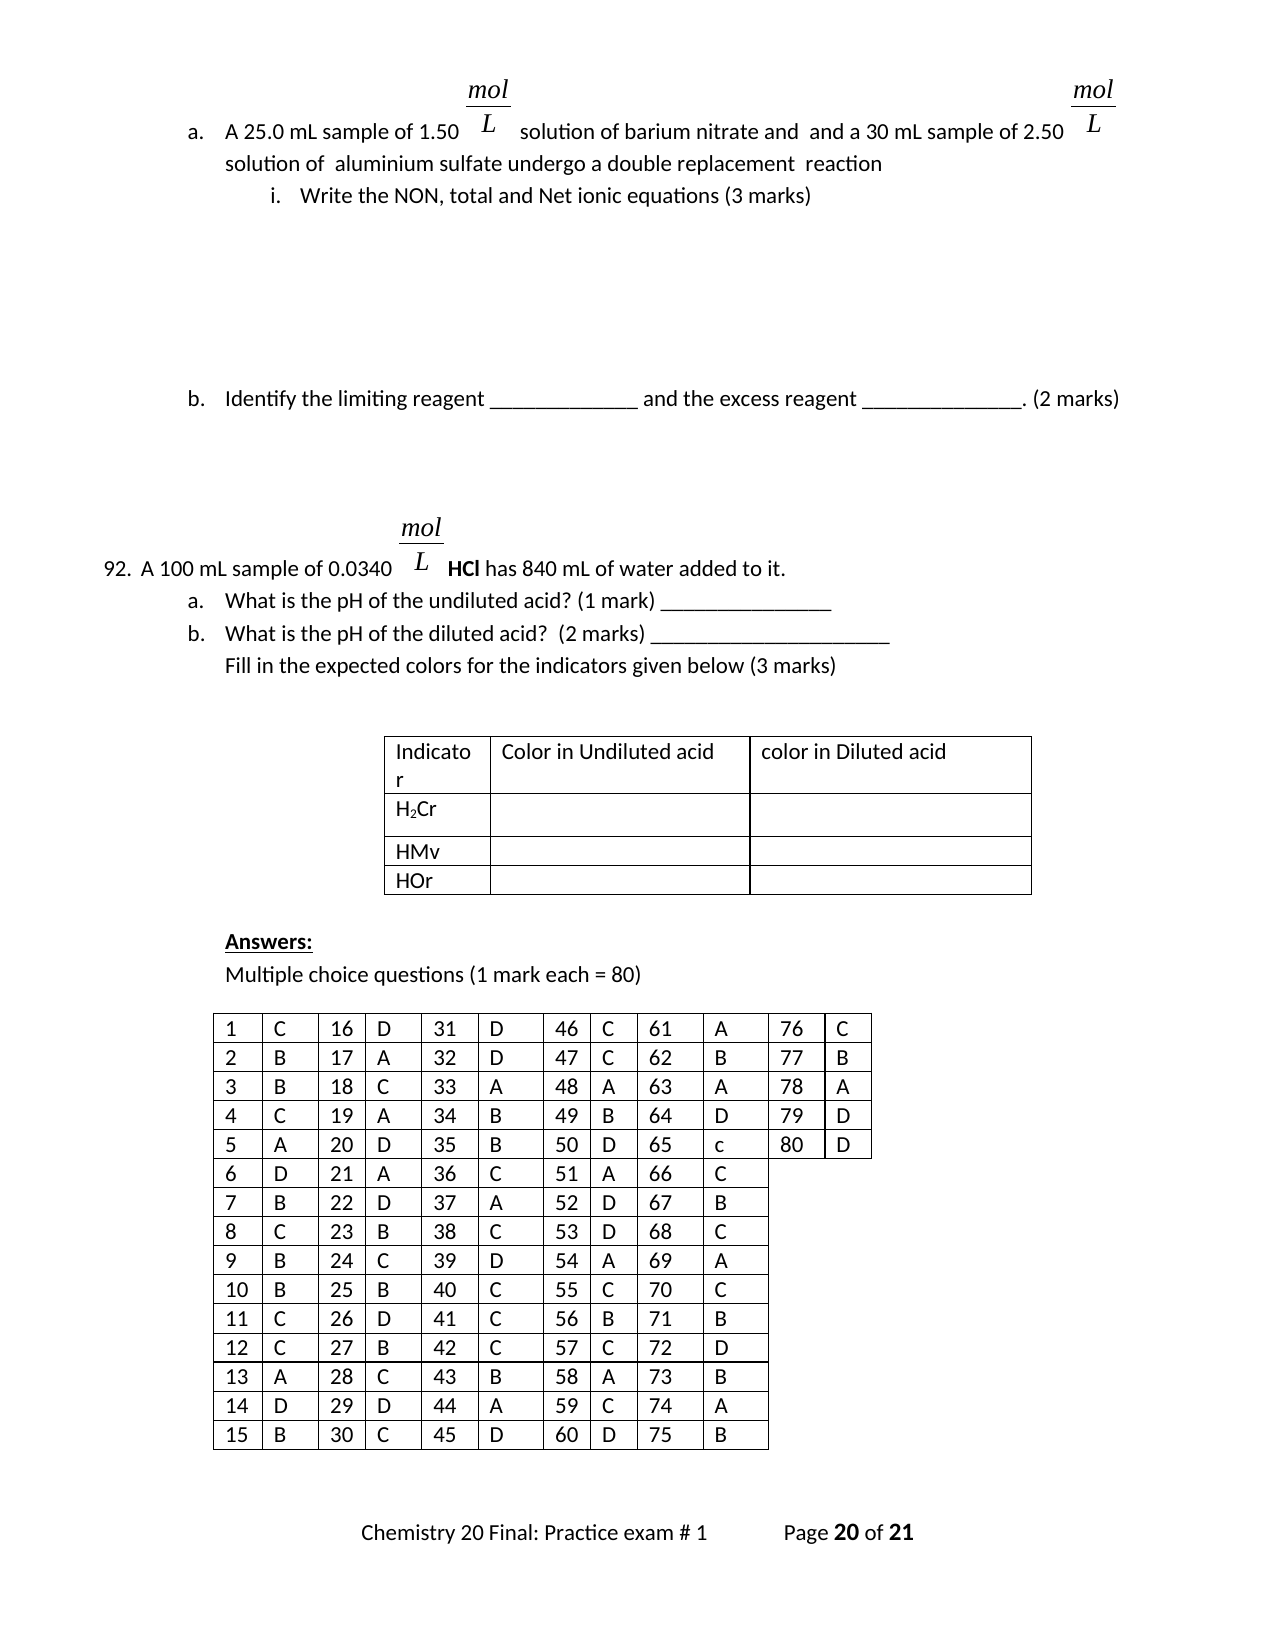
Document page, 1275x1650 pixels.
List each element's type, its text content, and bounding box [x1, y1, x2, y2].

table_cell B [366, 1334, 421, 1361]
table_cell 37 [422, 1188, 478, 1216]
table_cell B [704, 1421, 768, 1449]
table_cell 65 [638, 1130, 703, 1158]
table_cell B [704, 1363, 768, 1391]
table_cell A [479, 1072, 543, 1100]
table_cell 45 [422, 1421, 478, 1449]
table_cell 80 [769, 1130, 824, 1158]
table_cell 60 [544, 1421, 590, 1449]
table_cell B [591, 1101, 637, 1129]
table_cell 53 [544, 1217, 590, 1245]
table_cell D [591, 1421, 637, 1449]
list What is the pH of the undiluted acid? (1 mark) _______________ [187, 586, 1200, 614]
table_cell C [591, 1334, 637, 1361]
table_cell 15 [214, 1421, 262, 1449]
table_cell 28 [319, 1363, 365, 1391]
list Identify the limiting reagent _____________ and the excess reagent ______________. (2 marks) [187, 384, 1200, 412]
table_cell C [591, 1043, 637, 1071]
table_cell A [591, 1072, 637, 1100]
table_cell 26 [319, 1304, 365, 1332]
table_cell 11 [214, 1304, 262, 1332]
table_cell 59 [544, 1392, 590, 1419]
table_cell C [263, 1304, 318, 1332]
table_cell 77 [769, 1043, 824, 1071]
table_cell 36 [422, 1159, 478, 1187]
table_cell 66 [638, 1159, 703, 1187]
table_cell 54 [544, 1246, 590, 1274]
table_cell C [591, 1275, 637, 1303]
table_header D [479, 1014, 543, 1042]
table_cell A [263, 1130, 318, 1158]
table_cell A [826, 1072, 871, 1100]
table_cell 20 [319, 1130, 365, 1158]
table_cell 73 [638, 1363, 703, 1391]
list Fill in the expected colors for the indicators given below (3 marks) [225, 651, 1200, 679]
table_cell 57 [544, 1334, 590, 1361]
table_cell 72 [638, 1334, 703, 1361]
table_header C [826, 1014, 871, 1042]
table_cell C [479, 1217, 543, 1245]
table_cell 6 [214, 1159, 262, 1187]
table_cell D [366, 1392, 421, 1419]
table_cell D [366, 1304, 421, 1332]
table_cell C [704, 1159, 768, 1187]
table_cell C [479, 1159, 543, 1187]
table_cell C [479, 1275, 543, 1303]
table_cell A [591, 1246, 637, 1274]
table_cell 3 [214, 1072, 262, 1100]
table_cell 13 [214, 1363, 262, 1391]
table_cell D [591, 1130, 637, 1158]
table_cell 33 [422, 1072, 478, 1100]
table_cell 25 [319, 1275, 365, 1303]
table_cell 74 [638, 1392, 703, 1419]
table_cell D [263, 1159, 318, 1187]
table_cell A [704, 1246, 768, 1274]
table_cell 52 [544, 1188, 590, 1216]
table_cell B [263, 1275, 318, 1303]
table_cell A [366, 1043, 421, 1071]
table_cell C [263, 1101, 318, 1129]
table_header C [591, 1014, 637, 1042]
table_cell 47 [544, 1043, 590, 1071]
table_cell 58 [544, 1363, 590, 1391]
table_cell 49 [544, 1101, 590, 1129]
table_cell B [704, 1304, 768, 1332]
table_cell C [704, 1275, 768, 1303]
table_cell 50 [544, 1130, 590, 1158]
table_cell 62 [638, 1043, 703, 1071]
table_cell 67 [638, 1188, 703, 1216]
table_cell C [263, 1217, 318, 1245]
table_cell C [479, 1334, 543, 1361]
table_cell B [263, 1421, 318, 1449]
table_cell A [366, 1101, 421, 1129]
table_cell 63 [638, 1072, 703, 1100]
table_cell B [479, 1363, 543, 1391]
table_cell 18 [319, 1072, 365, 1100]
table_cell 71 [638, 1304, 703, 1332]
table_cell [491, 866, 749, 894]
table_cell 14 [214, 1392, 262, 1419]
table_cell B [479, 1101, 543, 1129]
table_cell D [479, 1246, 543, 1274]
table_header color in Diluted acid [751, 737, 1031, 793]
table_cell 21 [319, 1159, 365, 1187]
table_cell 55 [544, 1275, 590, 1303]
table_cell D [479, 1421, 543, 1449]
table_header 46 [544, 1014, 590, 1042]
table_cell 35 [422, 1130, 478, 1158]
table_cell B [366, 1275, 421, 1303]
table_cell D [826, 1101, 871, 1129]
table_cell D [591, 1188, 637, 1216]
table_cell A [704, 1072, 768, 1100]
table_cell B [263, 1043, 318, 1071]
table_cell 30 [319, 1421, 365, 1449]
table_cell D [591, 1217, 637, 1245]
table_cell 75 [638, 1421, 703, 1449]
table_cell 39 [422, 1246, 478, 1274]
table_cell 51 [544, 1159, 590, 1187]
table_cell D [479, 1043, 543, 1071]
table_cell C [591, 1392, 637, 1419]
table_header Color in Undiluted acid [491, 737, 749, 793]
table_cell 69 [638, 1246, 703, 1274]
list What is the pH of the diluted acid? (2 marks) _____________________ [187, 619, 1200, 647]
table_cell 43 [422, 1363, 478, 1391]
table_cell c [704, 1130, 768, 1158]
table_cell 42 [422, 1334, 478, 1361]
table_cell A [591, 1363, 637, 1391]
table_cell H2Cr [385, 794, 490, 836]
table_cell C [366, 1421, 421, 1449]
list A 100 mL sample of 0.0340 HCl has 840 mL of water added to it. [103, 512, 1200, 582]
table_header 31 [422, 1014, 478, 1042]
table_cell 56 [544, 1304, 590, 1332]
table_cell B [263, 1072, 318, 1100]
table_cell C [366, 1246, 421, 1274]
table_header 1 [214, 1014, 262, 1042]
table_cell C [479, 1304, 543, 1332]
table_cell 22 [319, 1188, 365, 1216]
table_cell A [366, 1159, 421, 1187]
table_cell 27 [319, 1334, 365, 1361]
table_cell [751, 837, 1031, 865]
table_cell 29 [319, 1392, 365, 1419]
table_cell 78 [769, 1072, 824, 1100]
table_cell A [704, 1392, 768, 1419]
table_header Indicator [385, 737, 490, 793]
table_header A [704, 1014, 768, 1042]
table_header 16 [319, 1014, 365, 1042]
table_cell 5 [214, 1130, 262, 1158]
table_cell 24 [319, 1246, 365, 1274]
table_cell C [704, 1217, 768, 1245]
table_cell [491, 794, 749, 836]
table_cell 70 [638, 1275, 703, 1303]
table_cell D [826, 1130, 871, 1158]
table_cell 40 [422, 1275, 478, 1303]
list A 25.0 mL sample of 1.50 solution of barium nitrate and and a 30 mL sample of 2.50 solution of aluminium sulfate undergo a double replacement reaction [187, 75, 1200, 177]
table_cell 4 [214, 1101, 262, 1129]
table_cell D [704, 1101, 768, 1129]
list Answers: [225, 927, 1200, 956]
table_cell HOr [385, 866, 490, 894]
table_cell D [704, 1334, 768, 1361]
table_cell B [591, 1304, 637, 1332]
table_cell 8 [214, 1217, 262, 1245]
table_cell 38 [422, 1217, 478, 1245]
table_cell HMv [385, 837, 490, 865]
table_cell [491, 837, 749, 865]
table_header D [366, 1014, 421, 1042]
table_cell B [704, 1188, 768, 1216]
table_cell B [263, 1246, 318, 1274]
table_cell 2 [214, 1043, 262, 1071]
table_cell 64 [638, 1101, 703, 1129]
table_cell [751, 794, 1031, 836]
table_cell A [479, 1392, 543, 1419]
table_cell 34 [422, 1101, 478, 1129]
list Multiple choice questions (1 mark each = 80) [225, 960, 1200, 988]
table_cell 68 [638, 1217, 703, 1245]
table_cell 10 [214, 1275, 262, 1303]
table_cell [751, 866, 1031, 894]
table_cell B [826, 1043, 871, 1071]
table_cell B [479, 1130, 543, 1158]
table_cell B [366, 1217, 421, 1245]
table_cell 44 [422, 1392, 478, 1419]
table_cell A [591, 1159, 637, 1187]
table_cell D [366, 1130, 421, 1158]
table_cell C [366, 1363, 421, 1391]
table_cell 32 [422, 1043, 478, 1071]
table_cell D [366, 1188, 421, 1216]
table_cell 12 [214, 1334, 262, 1361]
table_cell A [479, 1188, 543, 1216]
table_cell 23 [319, 1217, 365, 1245]
list Write the NON, total and Net ionic equations (3 marks) [281, 181, 1200, 209]
table_cell 7 [214, 1188, 262, 1216]
table_cell 9 [214, 1246, 262, 1274]
table_cell C [263, 1334, 318, 1361]
table_cell 17 [319, 1043, 365, 1071]
table_cell 48 [544, 1072, 590, 1100]
table_cell B [263, 1188, 318, 1216]
table_cell 41 [422, 1304, 478, 1332]
table_cell A [263, 1363, 318, 1391]
table_cell 19 [319, 1101, 365, 1129]
table_header C [263, 1014, 318, 1042]
table_cell C [366, 1072, 421, 1100]
table_cell D [263, 1392, 318, 1419]
table_cell B [704, 1043, 768, 1071]
table_cell 79 [769, 1101, 824, 1129]
table_header 61 [638, 1014, 703, 1042]
table_header 76 [769, 1014, 824, 1042]
